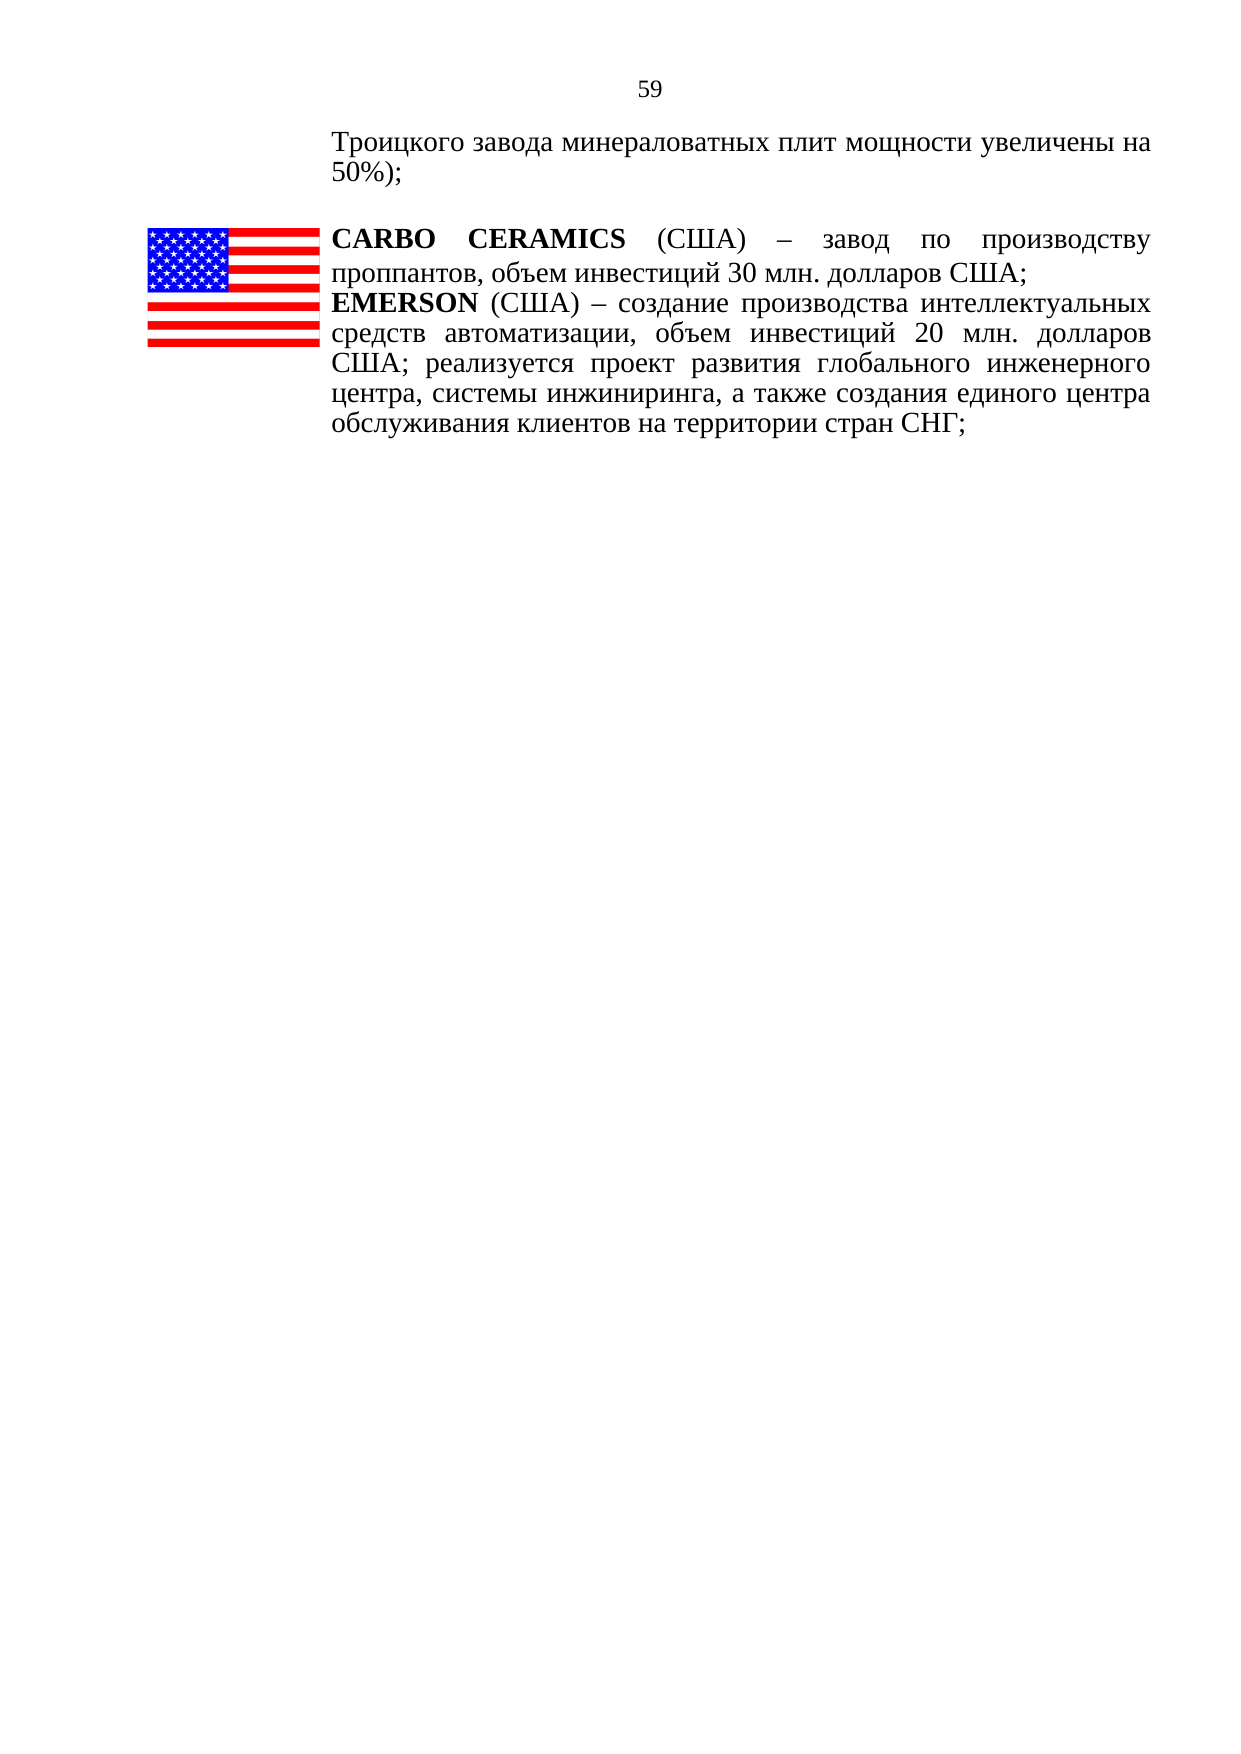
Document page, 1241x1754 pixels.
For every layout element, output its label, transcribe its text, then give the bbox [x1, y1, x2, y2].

text EMERSON (США) – создание производства интеллектуальных средств автоматизации, объем инвестиций 20 млн. долларов США; реализуется проект развития глобального инженерного центра, системы инжиниринга, а также создания единого центра обслуживания клиентов на территории стран СНГ; [331, 288, 1152, 439]
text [331, 127, 1152, 188]
text СARBO CERAMICS (США) – завод по производству проппантов, объем инвестиций 30 млн. долларов США; [331, 221, 1152, 288]
picture [147, 228, 320, 347]
